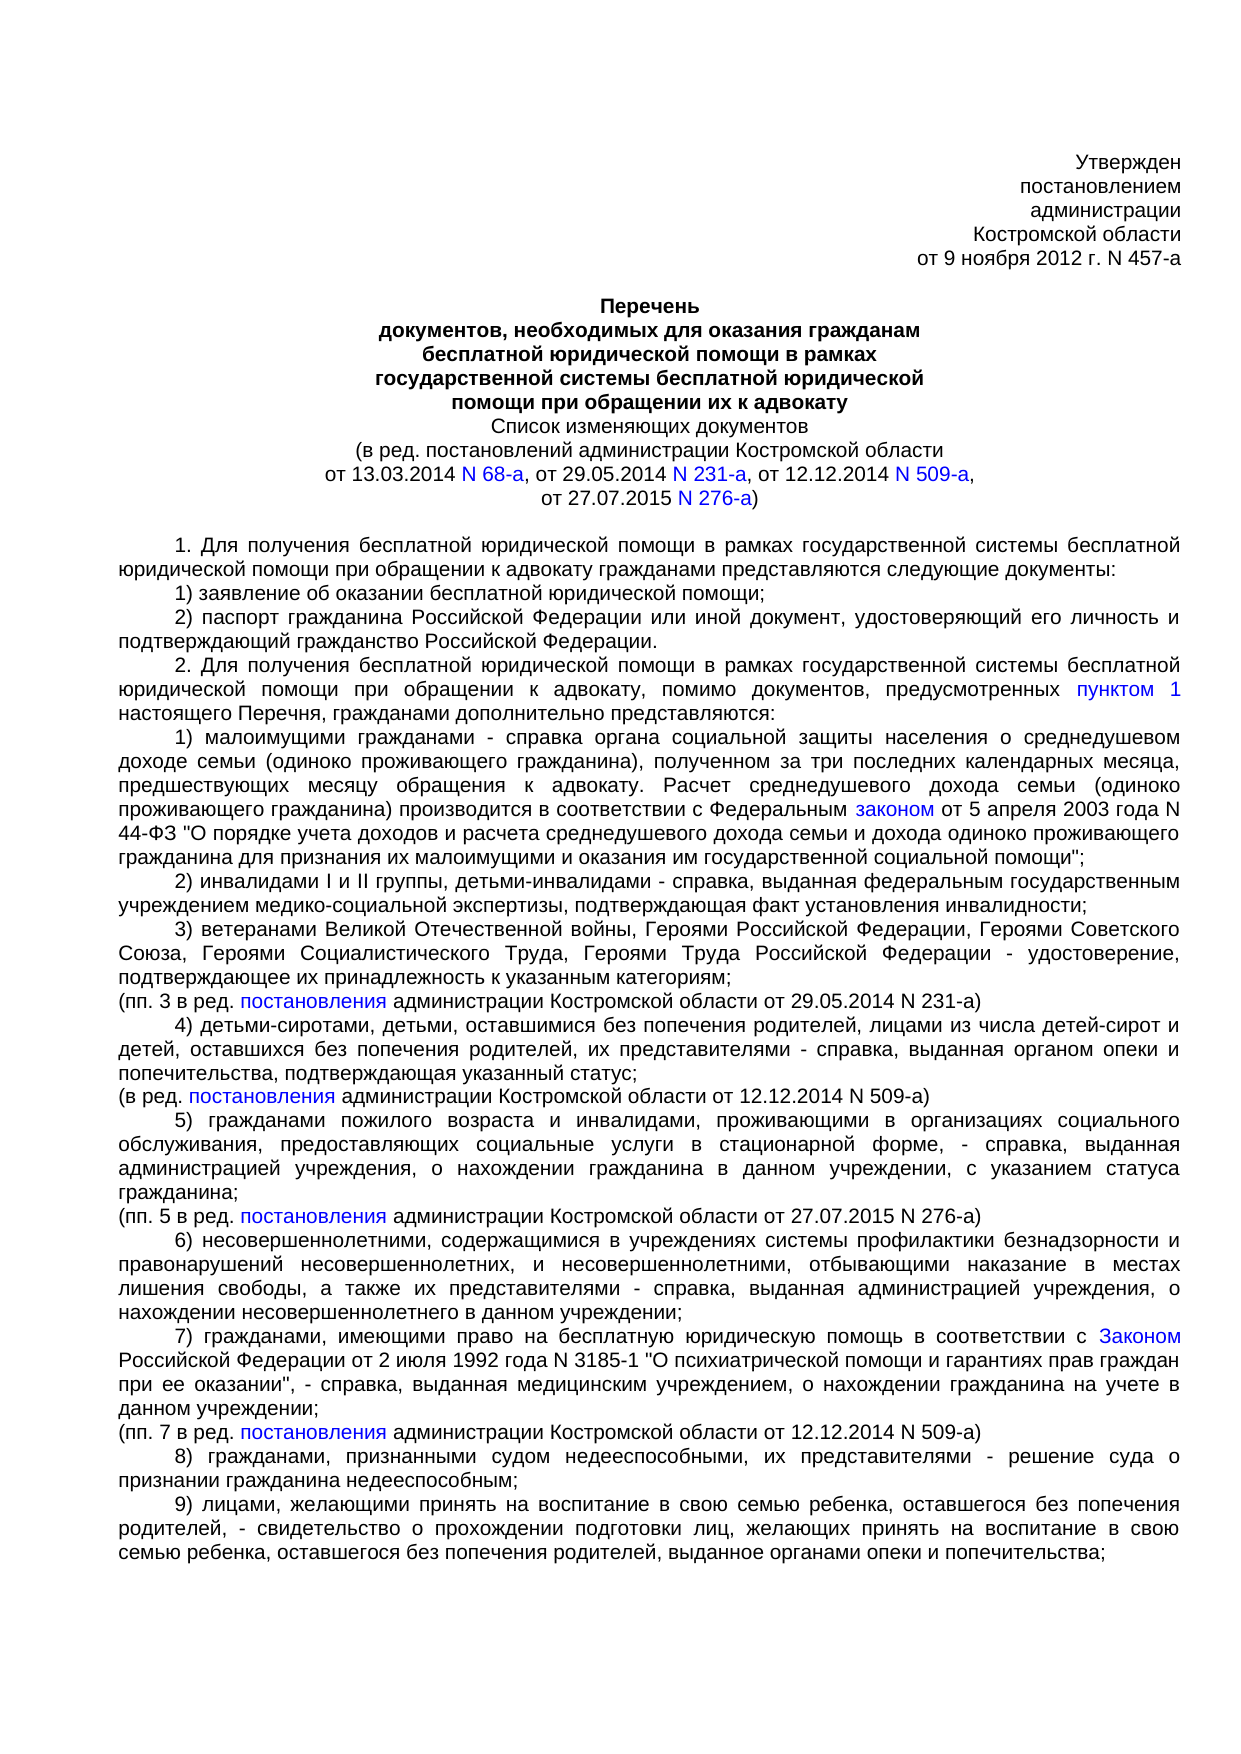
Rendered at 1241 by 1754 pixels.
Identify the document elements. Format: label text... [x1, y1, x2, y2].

text 3) ветеранами Великой Отечественной войны, Героями Российской Федерации, Героями Советского Союза, Героями Социалистического Труда, Героями Труда Российской Федерации - удостоверение, подтверждающее их принадлежность к указанным категориям; [118, 917, 1181, 988]
text (пп. 3 в ред. постановления администрации Костромской области от 29.05.2014 N 231-а) [118, 988, 1181, 1012]
text 6) несовершеннолетними, содержащимися в учреждениях системы профилактики безнадзорности и правонарушений несовершеннолетних, и несовершеннолетними, отбывающими наказание в местах лишения свободы, а также их представителями - справка, выданная администрацией учреждения, о нахождении несовершеннолетнего в данном учреждении; [118, 1228, 1181, 1324]
text (в ред. постановлений администрации Костромской области [118, 437, 1181, 461]
title помощи при обращении их к адвокату [118, 389, 1181, 413]
text 1) заявление об оказании бесплатной юридической помощи; [118, 581, 1181, 605]
text 7) гражданами, имеющими право на бесплатную юридическую помощь в соответствии с Законом Российской Федерации от 2 июля 1992 года N 3185-1 "О психиатрической помощи и гарантиях прав граждан при ее оказании", - справка, выданная медицинским учреждением, о нахождении гражданина на учете в данном учреждении; [118, 1324, 1181, 1420]
text Костромской области [118, 222, 1181, 246]
title бесплатной юридической помощи в рамках [118, 342, 1181, 366]
text Список изменяющих документов [118, 413, 1181, 437]
text 1) малоимущими гражданами - справка органа социальной защиты населения о среднедушевом доходе семьи (одиноко проживающего гражданина), полученном за три последних календарных месяца, предшествующих месяцу обращения к адвокату. Расчет среднедушевого дохода семьи (одиноко проживающего гражданина) производится в соответствии с Федеральным законом от 5 апреля 2003 года N 44-ФЗ "О порядке учета доходов и расчета среднедушевого дохода семьи и дохода одиноко проживающего гражданина для признания их малоимущими и оказания им государственной социальной помощи"; [118, 725, 1181, 869]
text администрации [118, 198, 1181, 222]
text 1. Для получения бесплатной юридической помощи в рамках государственной системы бесплатной юридической помощи при обращении к адвокату гражданами представляются следующие документы: [118, 533, 1181, 581]
text постановлением [118, 174, 1181, 198]
text 2) паспорт гражданина Российской Федерации или иной документ, удостоверяющий его личность и подтверждающий гражданство Российской Федерации. [118, 605, 1181, 653]
text 4) детьми-сиротами, детьми, оставшимися без попечения родителей, лицами из числа детей-сирот и детей, оставшихся без попечения родителей, их представителями - справка, выданная органом опеки и попечительства, подтверждающая указанный статус; [118, 1012, 1181, 1084]
text 9) лицами, желающими принять на воспитание в свою семью ребенка, оставшегося без попечения родителей, - свидетельство о прохождении подготовки лиц, желающих принять на воспитание в свою семью ребенка, оставшегося без попечения родителей, выданное органами опеки и попечительства; [118, 1492, 1181, 1563]
text от 9 ноября 2012 г. N 457-а [118, 246, 1181, 270]
title документов, необходимых для оказания гражданам [118, 318, 1181, 342]
text (в ред. постановления администрации Костромской области от 12.12.2014 N 509-а) [118, 1084, 1181, 1108]
text 8) гражданами, признанными судом недееспособными, их представителями - решение суда о признании гражданина недееспособным; [118, 1444, 1181, 1492]
text 2) инвалидами I и II группы, детьми-инвалидами - справка, выданная федеральным государственным учреждением медико-социальной экспертизы, подтверждающая факт установления инвалидности; [118, 869, 1181, 917]
text от 13.03.2014 N 68-а, от 29.05.2014 N 231-а, от 12.12.2014 N 509-а, [118, 461, 1181, 485]
text от 27.07.2015 N 276-а) [118, 485, 1181, 509]
text (пп. 7 в ред. постановления администрации Костромской области от 12.12.2014 N 509-а) [118, 1420, 1181, 1444]
title Перечень [118, 294, 1181, 318]
text Утвержден [118, 150, 1181, 174]
text (пп. 5 в ред. постановления администрации Костромской области от 27.07.2015 N 276-а) [118, 1204, 1181, 1228]
text 2. Для получения бесплатной юридической помощи в рамках государственной системы бесплатной юридической помощи при обращении к адвокату, помимо документов, предусмотренных пунктом 1 настоящего Перечня, гражданами дополнительно представляются: [118, 653, 1181, 725]
text 5) гражданами пожилого возраста и инвалидами, проживающими в организациях социального обслуживания, предоставляющих социальные услуги в стационарной форме, - справка, выданная администрацией учреждения, о нахождении гражданина в данном учреждении, с указанием статуса гражданина; [118, 1108, 1181, 1204]
title государственной системы бесплатной юридической [118, 366, 1181, 389]
